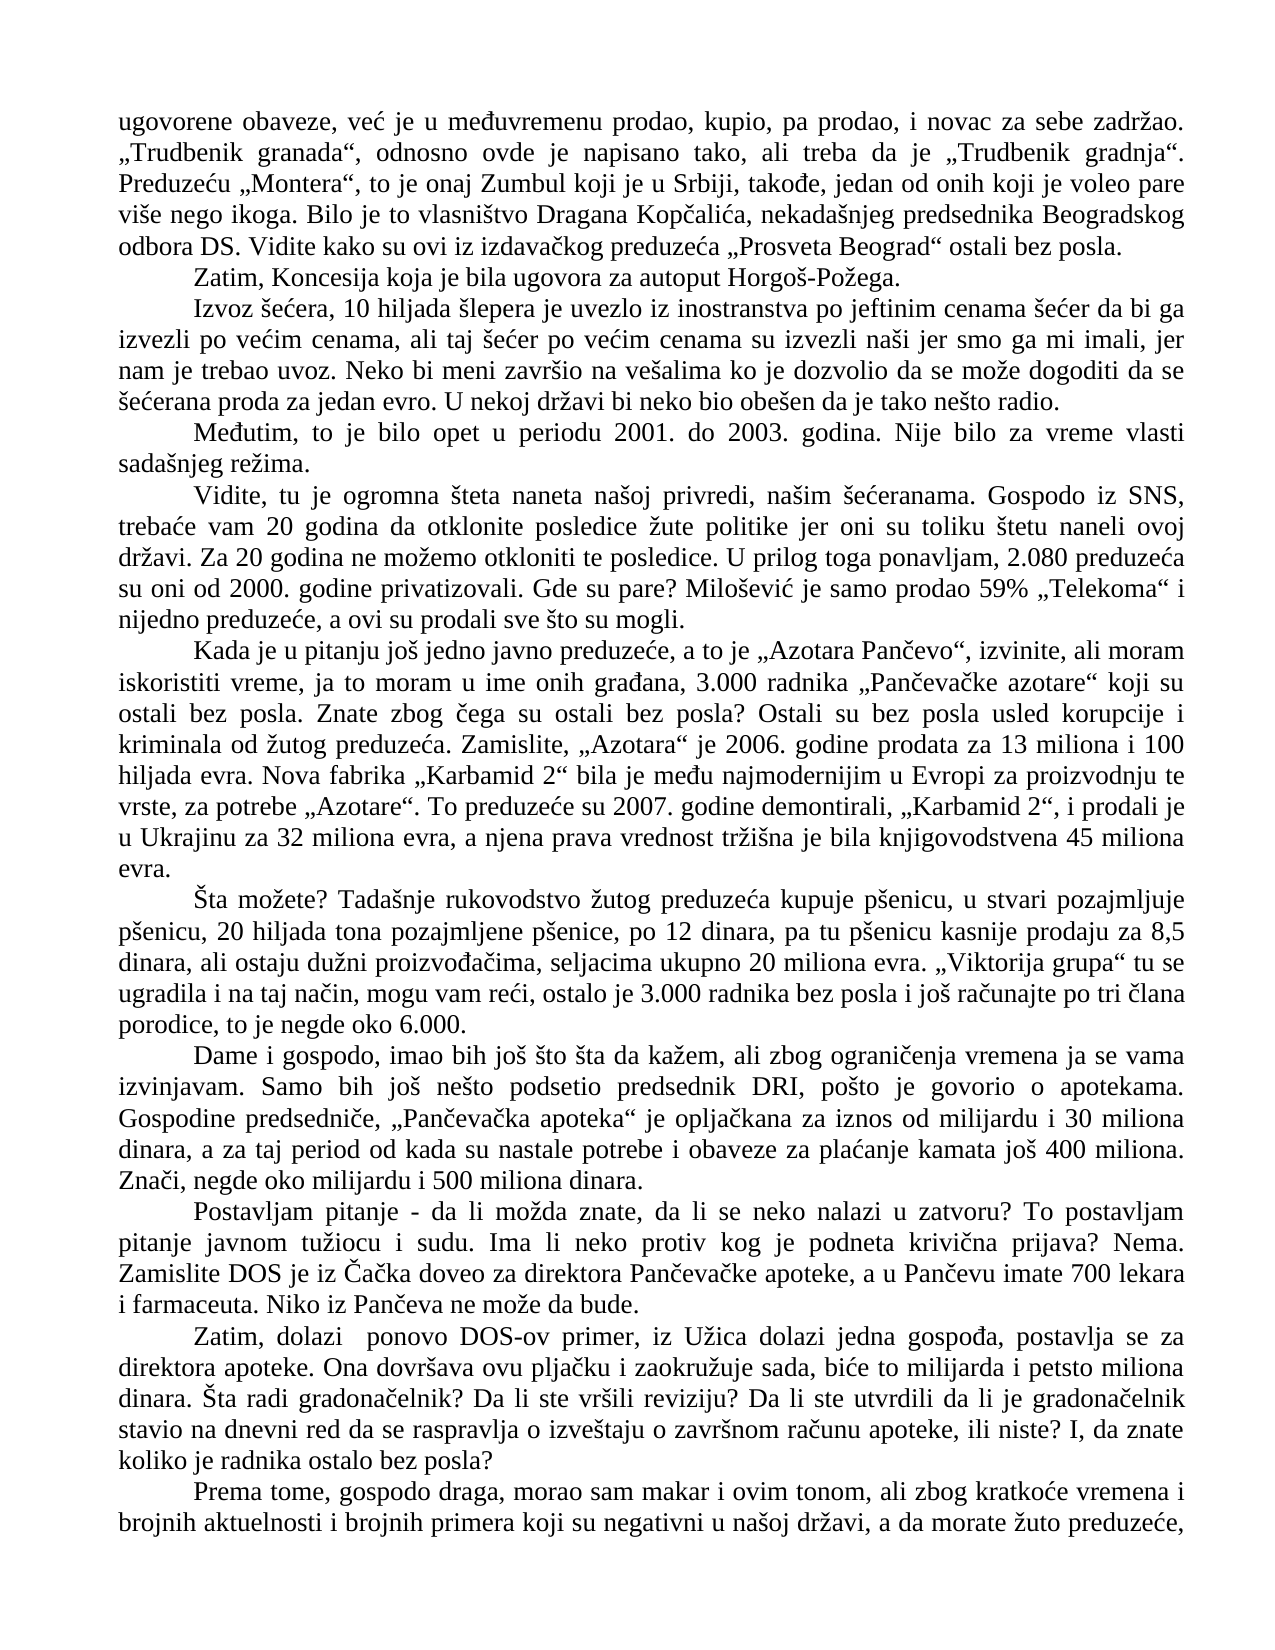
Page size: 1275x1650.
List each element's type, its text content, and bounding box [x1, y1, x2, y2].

text Šta možete? Tadašnje rukovodstvo žutog preduzeća kupuje pšenicu, u stvari pozajmljuje pšenicu, 20 hiljada tona pozajmljene pšenice, po 12 dinara, pa tu pšenicu kasnije prodaju za 8,5 dinara, ali ostaju dužni proizvođačima, seljacima ukupno 20 miliona evra. „Viktorija grupa“ tu se ugradila i na taj način, mogu vam reći, ostalo je 3.000 radnika bez posla i još računajte po tri člana porodice, to je negde oko 6.000. [118, 884, 1186, 1039]
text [118, 1475, 1186, 1538]
text Međutim, to je bilo opet u periodu 2001. do 2003. godina. Nije bilo za vreme vlasti sadašnjeg režima. [118, 416, 1186, 479]
text Dame i gospodo, imao bih još što šta da kažem, ali zbog ograničenja vremena ja se vama izvinjavam. Samo bih još nešto podsetio predsednik DRI, pošto je govorio o apotekama. Gospodine predsedniče, „Pančevačka apoteka“ je opljačkana za iznos od milijardu i 30 miliona dinara, a za taj period od kada su nastale potrebe i obaveze za plaćanje kamata još 400 miliona. Znači, negde oko milijardu i 500 miliona dinara. [118, 1039, 1186, 1195]
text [118, 105, 1186, 261]
text Zatim, Koncesija koja je bila ugovora za autoput Horgoš-Požega. [118, 261, 1186, 292]
text Zatim, dolazi ponovo DOS-ov primer, iz Užica dolazi jedna gospođa, postavlja se za direktora apoteke. Ona dovršava ovu pljačku i zaokružuje sada, biće to milijarda i petsto miliona dinara. Šta radi gradonačelnik? Da li ste vršili reviziju? Da li ste utvrdili da li je gradonačelnik stavio na dnevni red da se raspravlja o izveštaju o završnom računu apoteke, ili niste? I, da znate koliko je radnika ostalo bez posla? [118, 1320, 1186, 1475]
text Vidite, tu je ogromna šteta naneta našoj privredi, našim šećeranama. Gospodo iz SNS, trebaće vam 20 godina da otklonite posledice žute politike jer oni su toliku štetu naneli ovoj državi. Za 20 godina ne možemo otkloniti te posledice. U prilog toga ponavljam, 2.080 preduzeća su oni od 2000. godine privatizovali. Gde su pare? Milošević je samo prodao 59% „Telekoma“ i nijedno preduzeće, a ovi su prodali sve što su mogli. [118, 479, 1186, 634]
text Izvoz šećera, 10 hiljada šlepera je uvezlo iz inostranstva po jeftinim cenama šećer da bi ga izvezli po većim cenama, ali taj šećer po većim cenama su izvezli naši jer smo ga mi imali, jer nam je trebao uvoz. Neko bi meni završio na vešalima ko je dozvolio da se može dogoditi da se šećerana proda za jedan evro. U nekoj državi bi neko bio obešen da je tako nešto radio. [118, 292, 1186, 416]
text Postavljam pitanje - da li možda znate, da li se neko nalazi u zatvoru? To postavljam pitanje javnom tužiocu i sudu. Ima li neko protiv kog je podneta krivična prijava? Nema. Zamislite DOS je iz Čačka doveo za direktora Pančevačke apoteke, a u Pančevu imate 700 lekara i farmaceuta. Niko iz Pančeva ne može da bude. [118, 1195, 1186, 1320]
text Kada je u pitanju još jedno javno preduzeće, a to je „Azotara Pančevo“, izvinite, ali moram iskoristiti vreme, ja to moram u ime onih građana, 3.000 radnika „Pančevačke azotare“ koji su ostali bez posla. Znate zbog čega su ostali bez posla? Ostali su bez posla usled korupcije i kriminala od žutog preduzeća. Zamislite, „Azotara“ je 2006. godine prodata za 13 miliona i 100 hiljada evra. Nova fabrika „Karbamid 2“ bila je među najmodernijim u Evropi za proizvodnju te vrste, za potrebe „Azotare“. To preduzeće su 2007. godine demontirali, „Karbamid 2“, i prodali je u Ukrajinu za 32 miliona evra, a njena prava vrednost tržišna je bila knjigovodstvena 45 miliona evra. [118, 634, 1186, 884]
